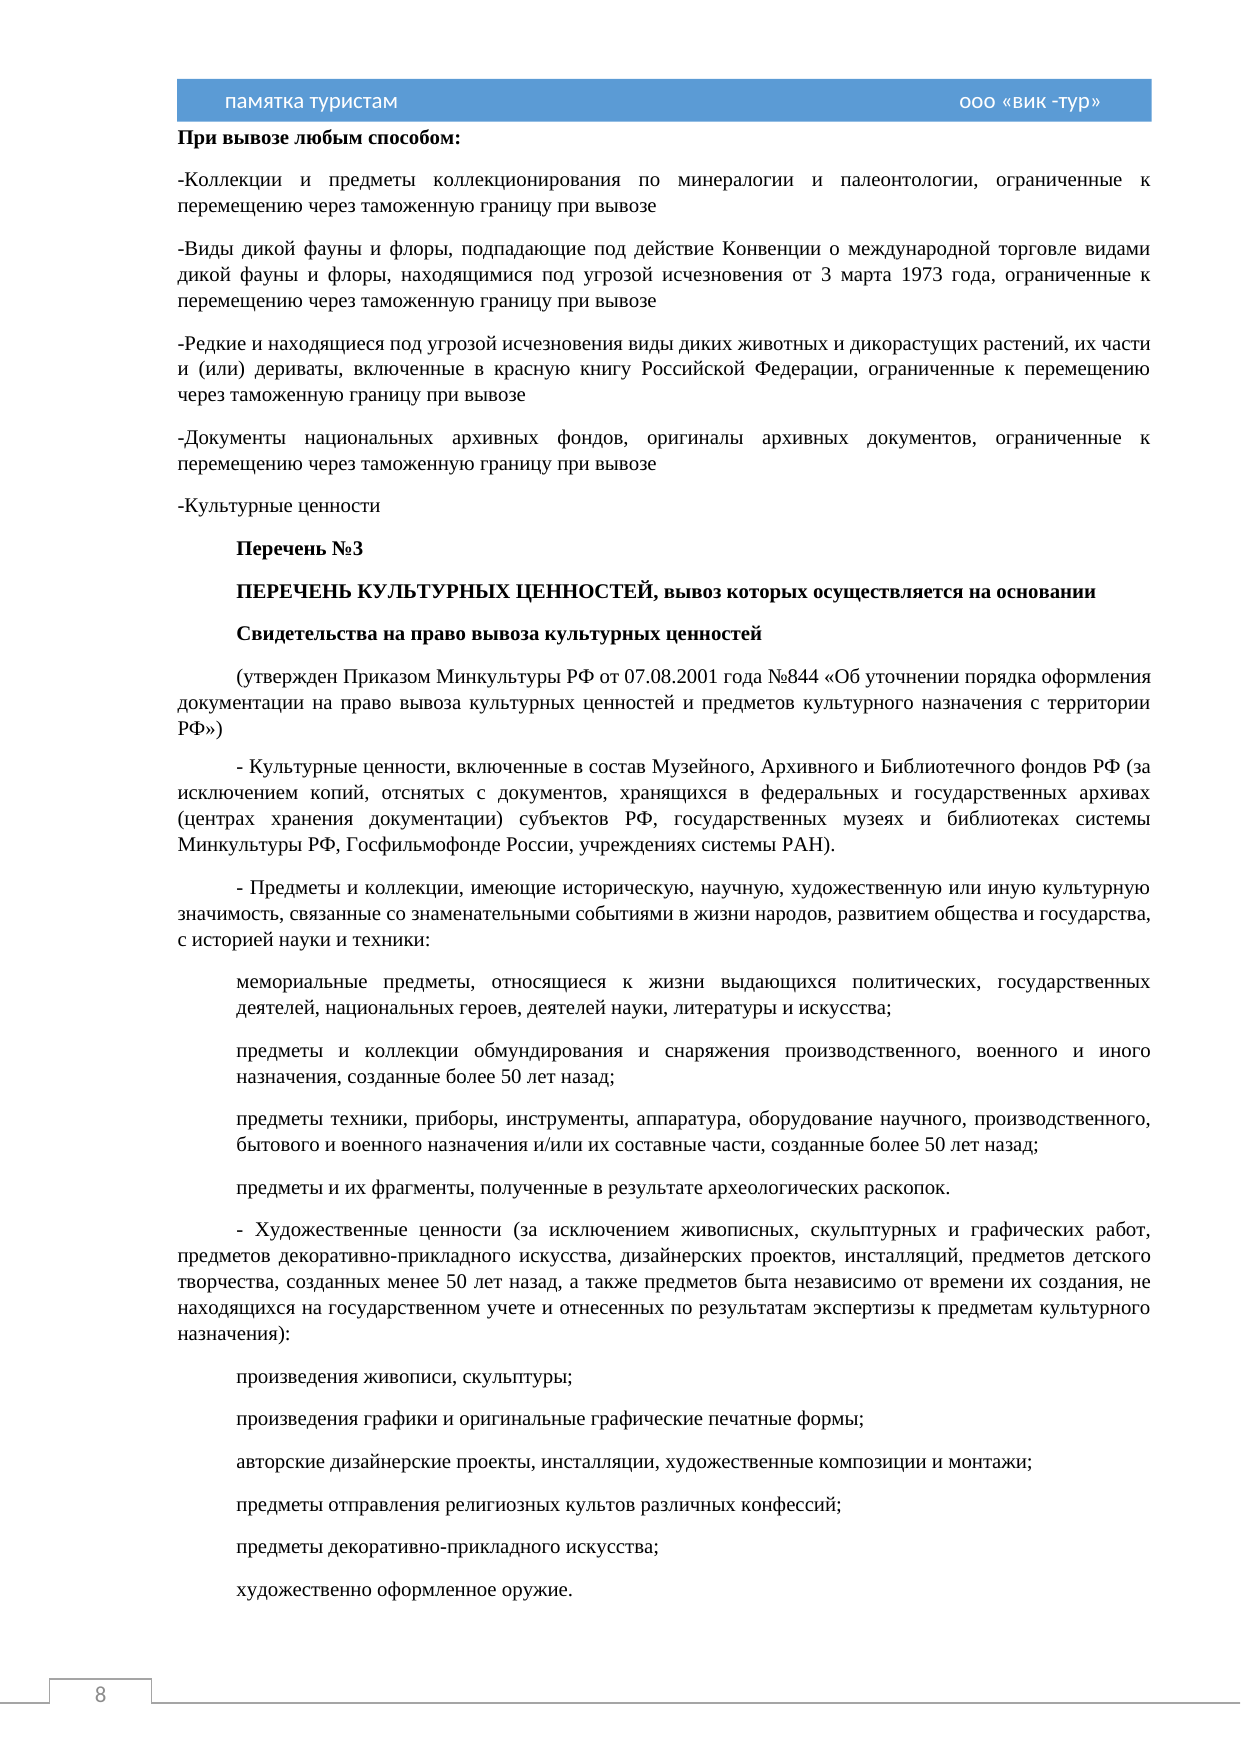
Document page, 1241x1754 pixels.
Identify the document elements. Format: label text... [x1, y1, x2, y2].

text -Редкие и находящиеся под угрозой исчезновения виды диких животных и дикорастущих растений, их части и (или) дериваты, включенные в красную книгу Российской Федерации, ограниченные к перемещению через таможенную границу при вывозе [177, 330, 1152, 406]
text предметы и коллекции обмундирования и снаряжения производственного, военного и иного назначения, созданные более 50 лет назад; [236, 1038, 1152, 1088]
text - Предметы и коллекции, имеющие историческую, научную, художественную или иную культурную значимость, связанные со знаменательными событиями в жизни народов, развитием общества и государства, с историей науки и техники: [177, 874, 1152, 951]
text (утвержден Приказом Минкультуры РФ от 07.08.2001 года №844 «Об уточнении порядка оформления документации на право вывоза культурных ценностей и предметов культурного назначения с территории РФ») [177, 664, 1152, 740]
text -Документы национальных архивных фондов, оригиналы архивных документов, ограниченные к перемещению через таможенную границу при вывозе [177, 425, 1152, 475]
text предметы и их фрагменты, полученные в результате археологических раскопок. [236, 1175, 1152, 1199]
text произведения графики и оригинальные графические печатные формы; [236, 1406, 1152, 1430]
text мемориальные предметы, относящиеся к жизни выдающихся политических, государственных деятелей, национальных героев, деятелей науки, литературы и искусства; [236, 969, 1152, 1019]
text -Культурные ценности [177, 493, 1152, 517]
text художественно оформленное оружие. [236, 1577, 1152, 1601]
text авторские дизайнерские проекты, инсталляции, художественные композиции и монтажи; [236, 1449, 1152, 1473]
text предметы декоративно-прикладного искусства; [236, 1534, 1152, 1558]
text предметы техники, приборы, инструменты, аппаратура, оборудование научного, производственного, бытового и военного назначения и/или их составные части, созданные более 50 лет назад; [236, 1106, 1152, 1156]
text - Культурные ценности, включенные в состав Музейного, Архивного и Библиотечного фондов РФ (за исключением копий, отснятых с документов, хранящихся в федеральных и государственных архивах (центрах хранения документации) субъектов РФ, государственных музеях и библиотеках системы Минкультуры РФ, Госфильмофонде России, учреждениях системы РАН). [177, 754, 1152, 856]
text Перечень №3 [177, 536, 1152, 560]
text При вывозе любым способом: [177, 122, 1152, 149]
text произведения живописи, скульптуры; [236, 1364, 1152, 1388]
text - Художественные ценности (за исключением живописных, скульптурных и графических работ, предметов декоративно-прикладного искусства, дизайнерских проектов, инсталляций, предметов детского творчества, созданных менее 50 лет назад, а также предметов быта независимо от времени их создания, не находящихся на государственном учете и отнесенных по результатам экспертизы к предметам культурного назначения): [177, 1217, 1152, 1345]
text Свидетельства на право вывоза культурных ценностей [177, 621, 1152, 645]
text -Коллекции и предметы коллекционирования по минералогии и палеонтологии, ограниченные к перемещению через таможенную границу при вывозе [177, 167, 1152, 217]
text ПЕРЕЧЕНЬ КУЛЬТУРНЫХ ЦЕННОСТЕЙ, вывоз которых осуществляется на основании [177, 579, 1152, 603]
text предметы отправления религиозных культов различных конфессий; [236, 1491, 1152, 1516]
text -Виды дикой фауны и флоры, подпадающие под действие Конвенции о международной торговле видами дикой фауны и флоры, находящимися под угрозой исчезновения от 3 марта 1973 года, ограниченные к перемещению через таможенную границу при вывозе [177, 236, 1152, 312]
